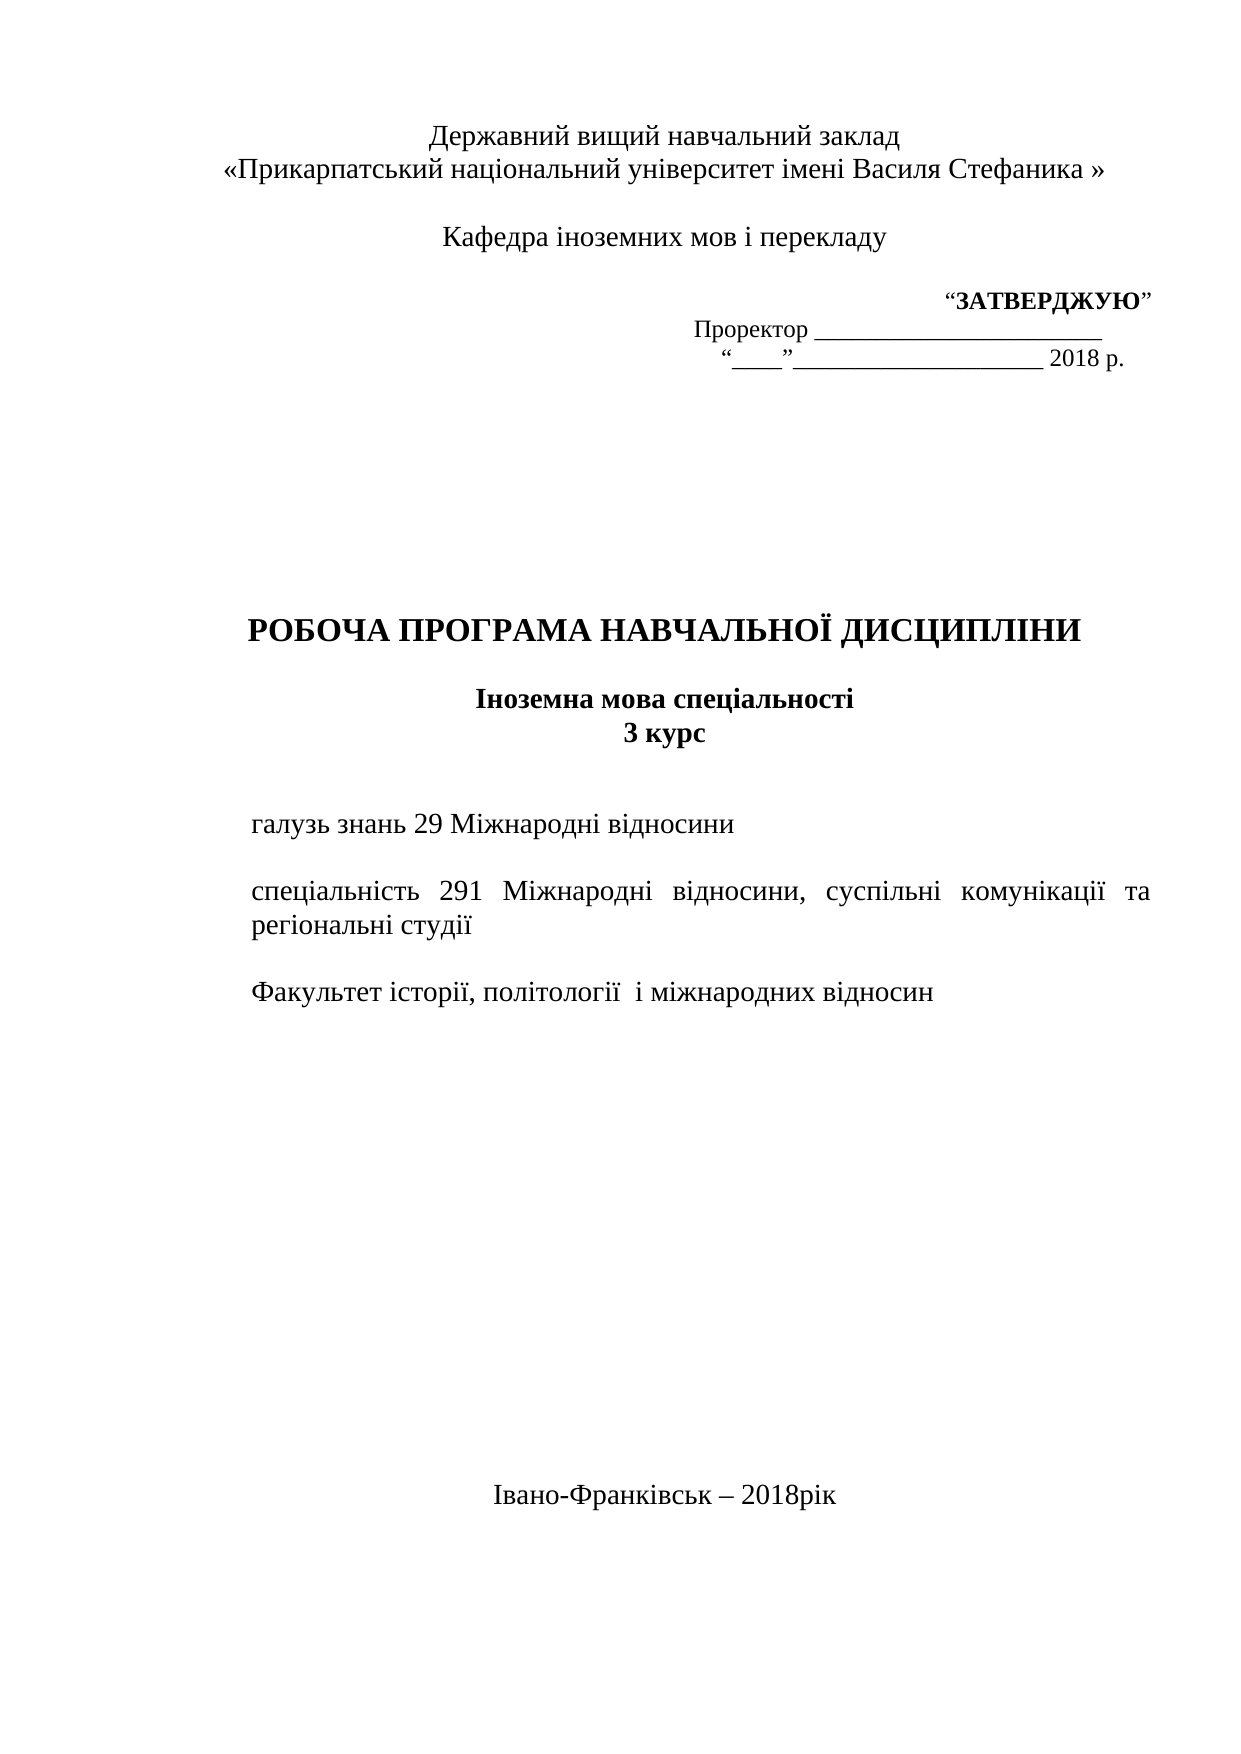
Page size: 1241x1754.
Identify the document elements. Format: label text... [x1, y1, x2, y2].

text спеціальність 291 Міжнародні відносини, суспільні комунікації та регіональні студії [251, 873, 1152, 940]
text Державний вищий навчальний заклад [177, 118, 1152, 152]
text галузь знань 29 Міжнародні відносини [251, 806, 1152, 840]
text «Прикарпатський національний університет імені Василя Стефаника » [177, 152, 1152, 185]
text Івано-Франківськ – 2018рік [177, 1477, 1152, 1511]
text Проректор _______________________ [177, 314, 1152, 343]
text “ЗАТВЕРДЖУЮ” [177, 286, 1152, 314]
text “____”____________________ 2018 р. [620, 343, 1152, 372]
text РОБОЧА ПРОГРАМА НАВЧАЛЬНОЇ ДИСЦИПЛІНИ [177, 610, 1152, 648]
text 3 курс [177, 715, 1152, 749]
text Кафедра іноземних мов і перекладу [177, 219, 1152, 252]
text Факультет історії, політології і міжнародних відносин [251, 974, 1152, 1007]
text Іноземна мова спеціальності [177, 682, 1152, 715]
